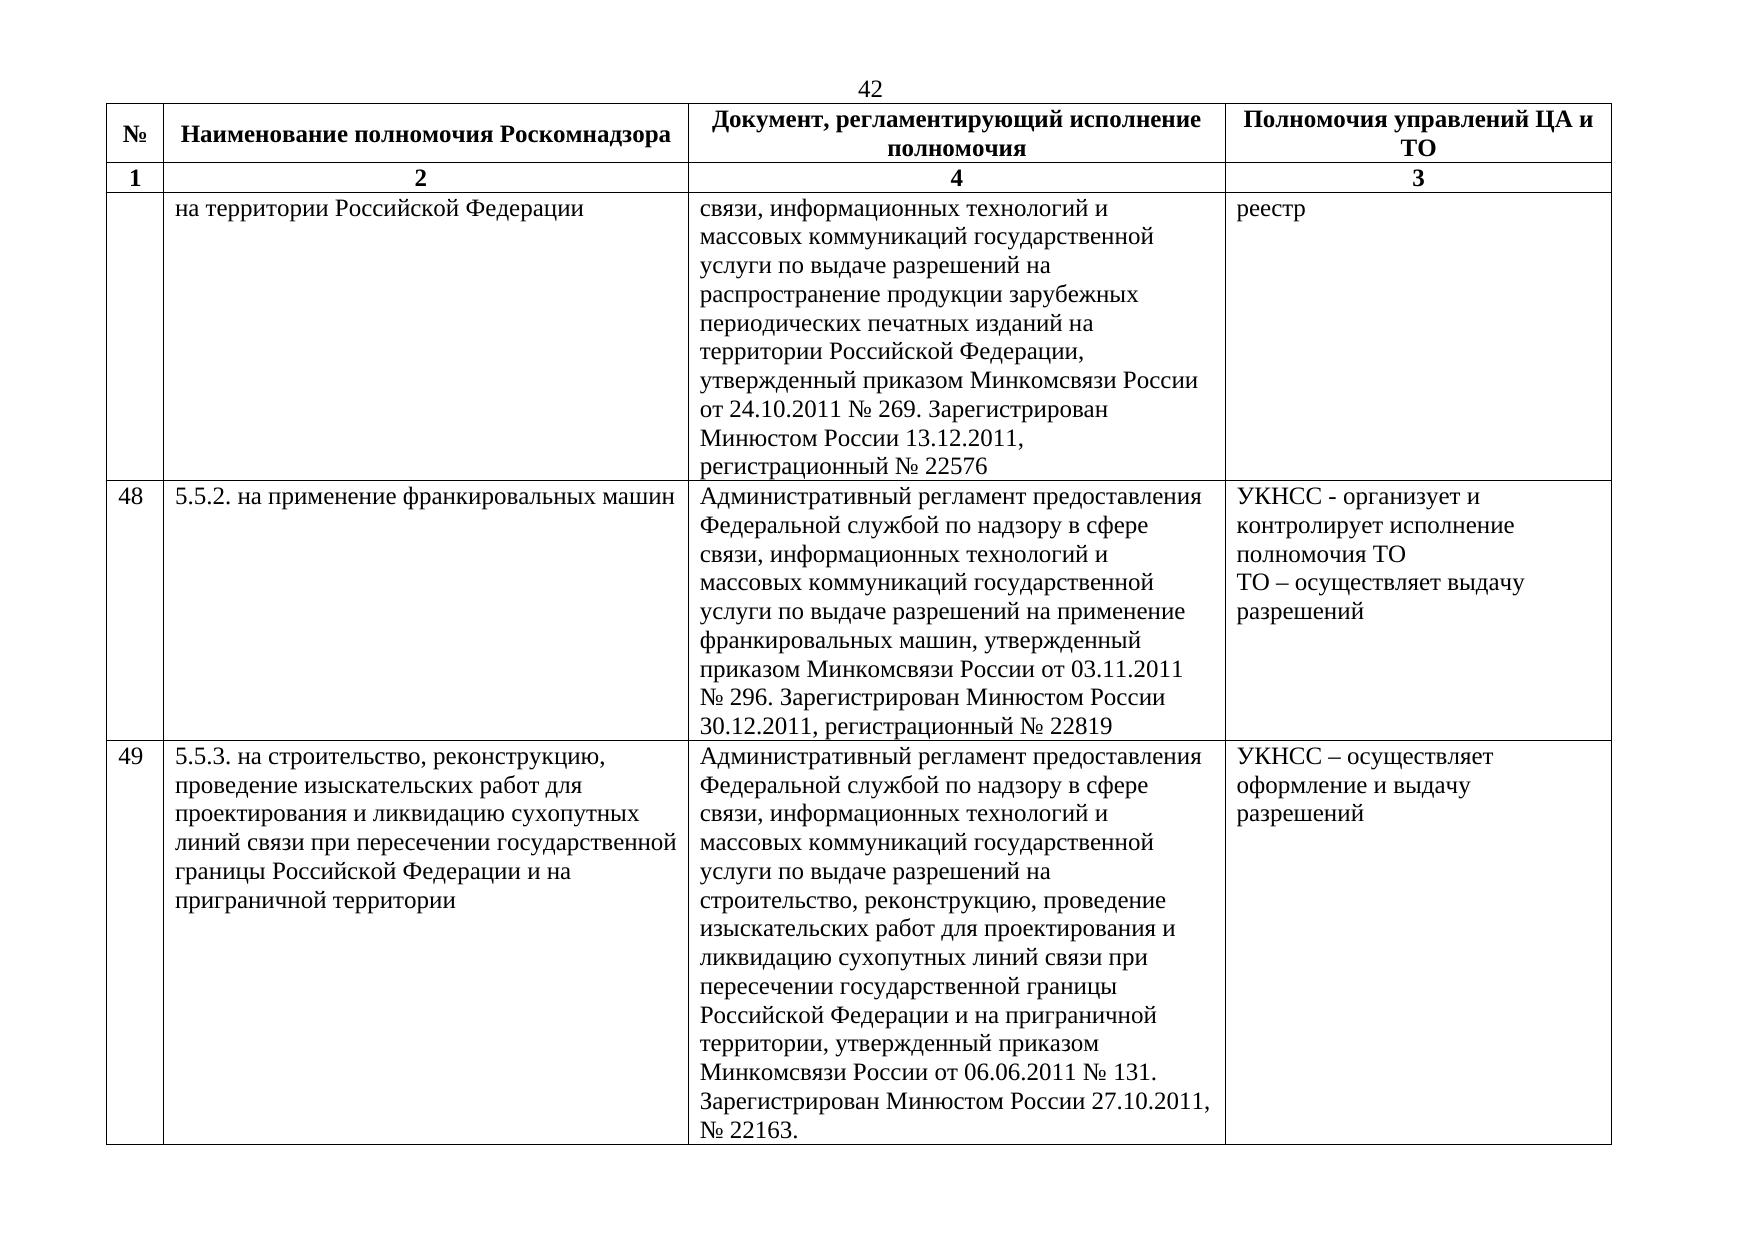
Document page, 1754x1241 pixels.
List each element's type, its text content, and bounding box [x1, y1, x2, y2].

table_header Документ, регламентирующий исполнение полномочия [689, 104, 1225, 162]
table_cell Административный регламент предоставления Федеральной службой по надзору в сфере связи, информационных технологий и массовых коммуникаций государственной услуги по выдаче разрешений на строительство, реконструкцию, проведение изыскательских работ для проектирования и ликвидацию сухопутных линий связи при пересечении государственной границы Российской Федерации и на приграничной территории, утвержденный приказом Минкомсвязи России от 06.06.2011 № 131. Зарегистрирован Минюстом России 27.10.2011, № 22163. [689, 741, 1225, 1143]
table_cell УКНСС - организует и контролирует исполнение полномочия ТО ТО – осуществляет выдачу разрешений [1226, 481, 1611, 740]
table_header № [107, 104, 163, 162]
table_header Полномочия управлений ЦА и ТО [1226, 104, 1611, 162]
table_cell 2 [164, 163, 688, 192]
table_cell 49 [107, 741, 163, 1143]
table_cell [1226, 193, 1611, 480]
table_cell 5.5.3. на строительство, реконструкцию, проведение изыскательских работ для проектирования и ликвидацию сухопутных линий связи при пересечении государственной границы Российской Федерации и на приграничной территории [164, 741, 688, 1143]
table_cell 3 [1226, 163, 1611, 192]
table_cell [689, 193, 1225, 480]
table_cell 1 [107, 163, 163, 192]
table_cell 47 [107, 193, 163, 480]
table_cell 4 [689, 163, 1225, 192]
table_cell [164, 193, 688, 480]
table_header Наименование полномочия Роскомнадзора [164, 104, 688, 162]
table_cell 5.5.2. на применение франкировальных машин [164, 481, 688, 740]
table_cell Административный регламент предоставления Федеральной службой по надзору в сфере связи, информационных технологий и массовых коммуникаций государственной услуги по выдаче разрешений на применение франкировальных машин, утвержденный приказом Минкомсвязи России от 03.11.2011 № 296. Зарегистрирован Минюстом России 30.12.2011, регистрационный № 22819 [689, 481, 1225, 740]
table_cell 48 [107, 481, 163, 740]
table_cell УКНСС – осуществляет оформление и выдачу разрешений [1226, 741, 1611, 1143]
